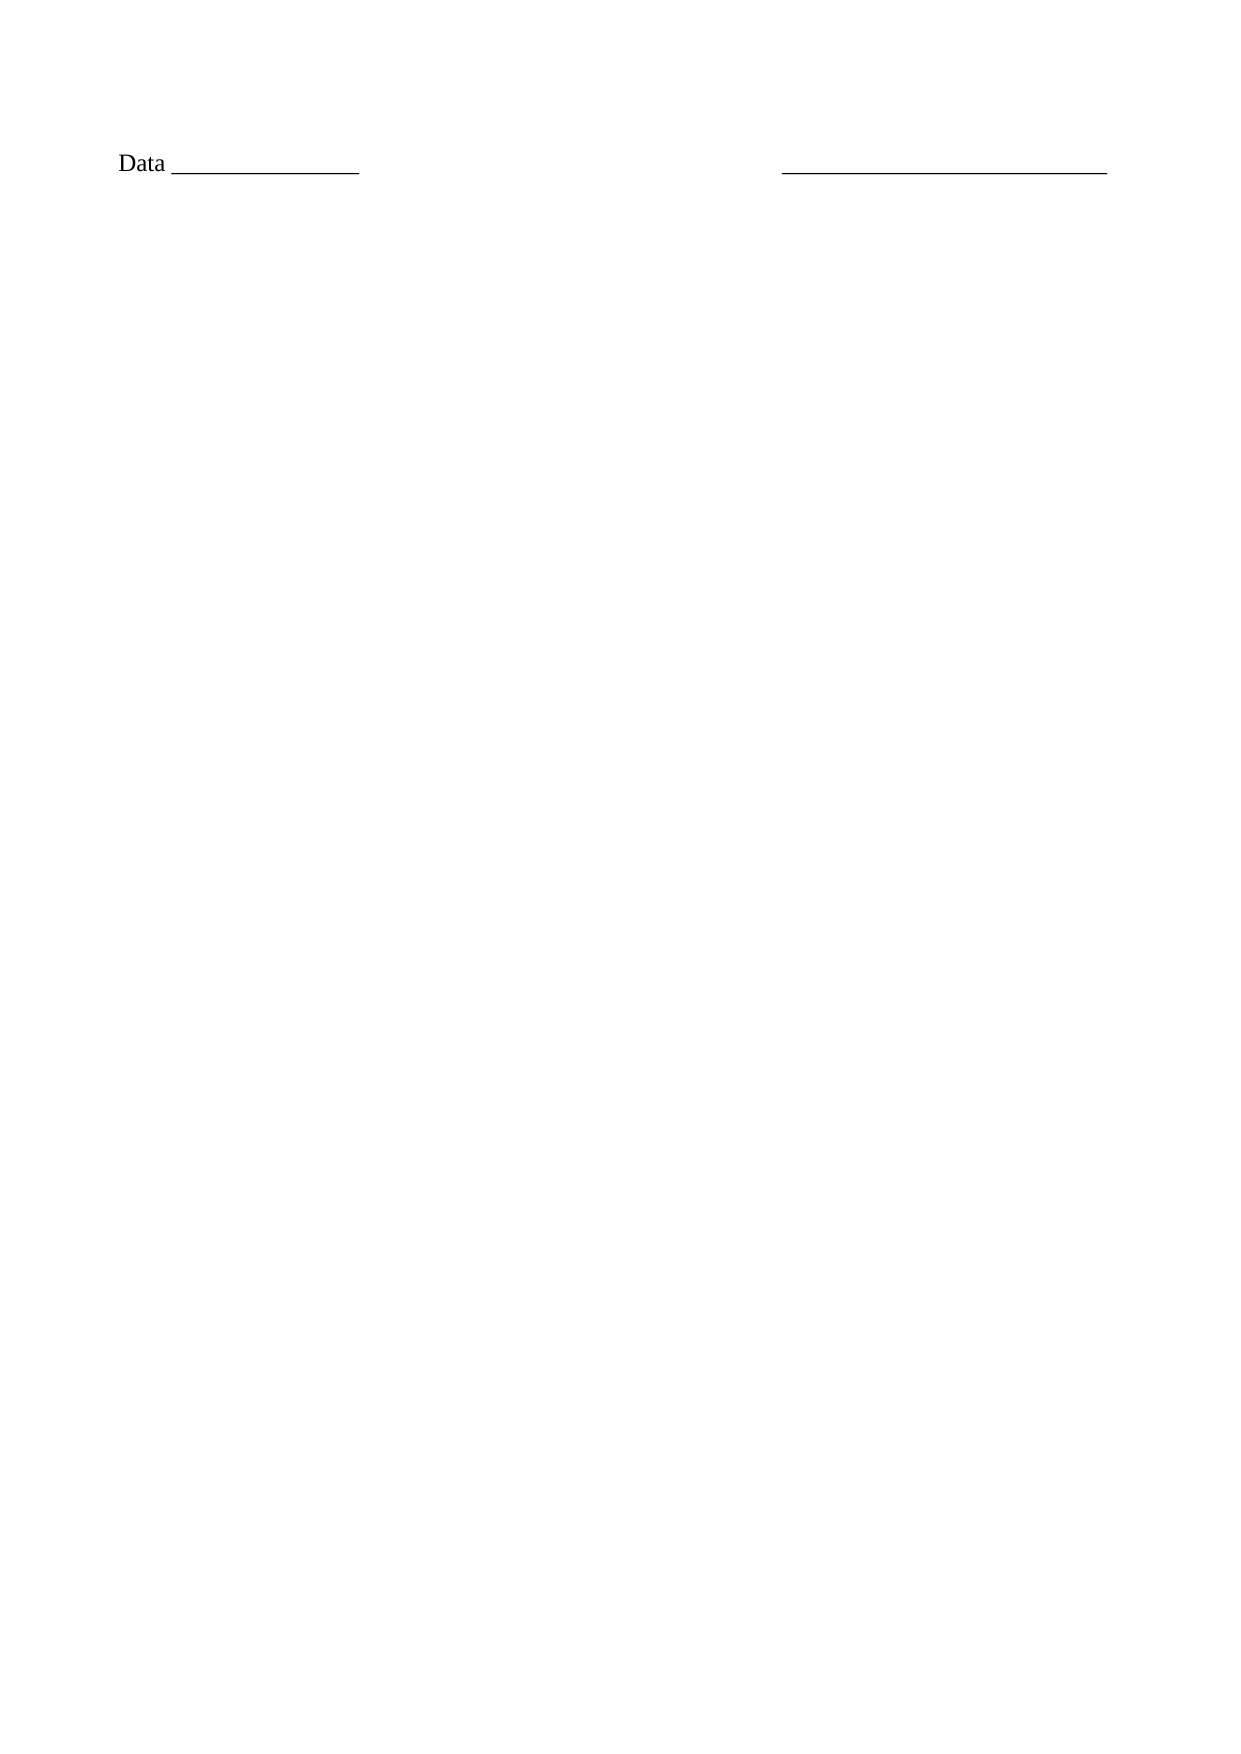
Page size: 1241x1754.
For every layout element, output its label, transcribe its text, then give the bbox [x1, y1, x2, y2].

text Data _______________ __________________________ [118, 148, 1122, 176]
